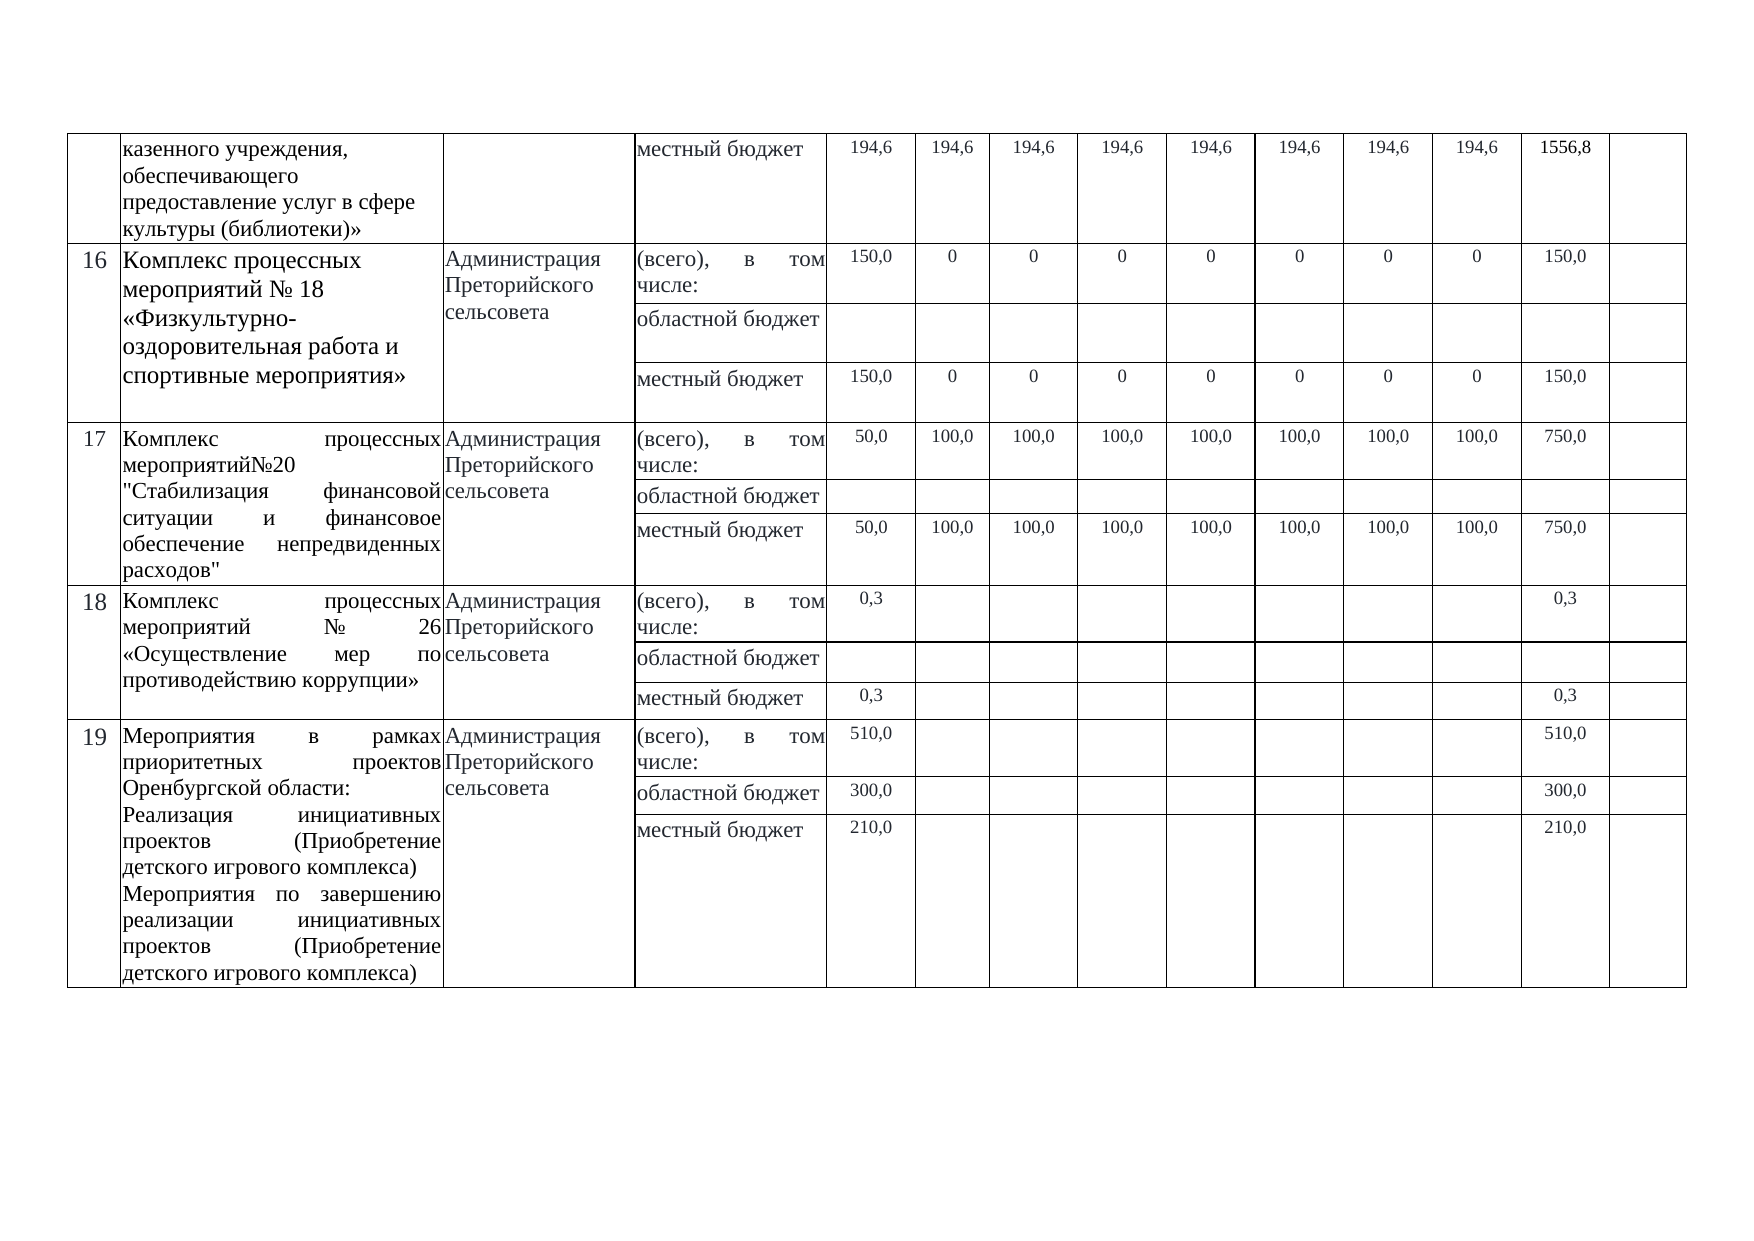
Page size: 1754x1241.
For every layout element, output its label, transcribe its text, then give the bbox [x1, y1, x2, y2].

table_cell (всего), в том числе: [636, 586, 826, 641]
table_cell 0,3 [1522, 586, 1609, 641]
table_cell [1522, 304, 1609, 362]
table_cell 100,0 [1433, 423, 1521, 479]
table_cell 100,0 [1167, 423, 1254, 479]
table_cell 510,0 [827, 720, 915, 776]
table_cell [1167, 815, 1254, 987]
table_cell [1433, 777, 1521, 813]
table_cell [1610, 423, 1686, 479]
table_cell 300,0 [827, 777, 915, 813]
table_cell [990, 480, 1077, 513]
table_cell [1610, 720, 1686, 776]
table_cell 150,0 [827, 363, 915, 422]
table_cell [1078, 815, 1166, 987]
table_cell 0,3 [827, 586, 915, 641]
table_cell 300,0 [1522, 777, 1609, 813]
table_cell 194,6 [1256, 134, 1343, 242]
table_cell 194,6 [1433, 134, 1521, 242]
table_cell 210,0 [1522, 815, 1609, 987]
table_cell [1610, 815, 1686, 987]
table_cell [990, 683, 1077, 719]
table_cell [1256, 304, 1343, 362]
table_cell 194,6 [990, 134, 1077, 242]
table_cell Администрация Преторийского сельсовета [444, 720, 634, 987]
table_cell [1256, 683, 1343, 719]
table_cell [1256, 815, 1343, 987]
table_cell 0 [1167, 363, 1254, 422]
table_cell [1078, 480, 1166, 513]
table_cell [827, 643, 915, 682]
table_cell [1433, 720, 1521, 776]
table_cell Комплекс процессных мероприятий№20 "Стабилизация финансовой ситуации и финансовое обеспечение непредвиденных расходов" [121, 423, 443, 584]
table_cell 100,0 [1344, 514, 1432, 584]
table_cell [1167, 304, 1254, 362]
table_cell местный бюджет [636, 134, 826, 242]
table_cell [1344, 643, 1432, 682]
table_cell [1167, 643, 1254, 682]
table_cell [1522, 643, 1609, 682]
table_cell 100,0 [1078, 514, 1166, 584]
table_cell областной бюджет [636, 480, 826, 513]
table_cell [1610, 134, 1686, 242]
table_cell [916, 643, 989, 682]
table_cell 750,0 [1522, 514, 1609, 584]
table_cell 16 [68, 244, 120, 422]
table_cell [916, 777, 989, 813]
table_cell 0 [1078, 244, 1166, 302]
table_cell [1433, 304, 1521, 362]
table_cell [1610, 304, 1686, 362]
table_cell [1610, 244, 1686, 302]
table_cell 17 [68, 423, 120, 584]
table_cell [1610, 514, 1686, 584]
table_cell 100,0 [1344, 423, 1432, 479]
table_cell [1078, 777, 1166, 813]
table_cell Комплекс процессных мероприятий № 26 «Осуществление мер по противодействию коррупции» [121, 586, 443, 719]
table_cell [916, 815, 989, 987]
table_cell областной бюджет [636, 777, 826, 813]
table_cell местный бюджет [636, 363, 826, 422]
table_cell [1433, 683, 1521, 719]
table_cell 18 [68, 586, 120, 719]
table_cell [827, 480, 915, 513]
table_cell 100,0 [990, 514, 1077, 584]
table_cell 194,6 [916, 134, 989, 242]
table_cell 0 [1078, 363, 1166, 422]
table_cell Мероприятия в рамках приоритетных проектов Оренбургской области: Реализация инициативных проектов (Приобретение детского игрового комплекса) Мероприятия по завершению реализации инициативных проектов (Приобретение детского игрового комплекса) [121, 720, 443, 987]
table_cell 0 [916, 244, 989, 302]
table_cell 0 [1344, 244, 1432, 302]
table_cell [1610, 777, 1686, 813]
table_cell [1167, 683, 1254, 719]
table_cell Администрация Преторийского сельсовета [444, 423, 634, 584]
table_cell 50,0 [827, 423, 915, 479]
table_cell областной бюджет [636, 304, 826, 362]
table_cell 0 [1344, 363, 1432, 422]
table_cell 1556,8 [1522, 134, 1609, 242]
table_cell [1433, 586, 1521, 641]
table_cell 0 [1167, 244, 1254, 302]
table_cell 750,0 [1522, 423, 1609, 479]
table_cell [990, 777, 1077, 813]
table_cell 50,0 [827, 514, 915, 584]
table_cell [1610, 480, 1686, 513]
table_cell [1256, 480, 1343, 513]
table_cell [1078, 720, 1166, 776]
table_cell 150,0 [1522, 363, 1609, 422]
table_cell [1256, 777, 1343, 813]
table_cell [1344, 480, 1432, 513]
table_cell 100,0 [1256, 514, 1343, 584]
table_cell [916, 720, 989, 776]
table_cell [1610, 683, 1686, 719]
table_cell [1433, 643, 1521, 682]
table_cell местный бюджет [636, 514, 826, 584]
table_cell 100,0 [916, 423, 989, 479]
table_cell [990, 720, 1077, 776]
table_cell [1167, 720, 1254, 776]
table_cell [1167, 480, 1254, 513]
table_cell [990, 815, 1077, 987]
table_cell (всего), в том числе: [636, 244, 826, 302]
table_cell областной бюджет [636, 643, 826, 682]
table_cell 0 [1433, 363, 1521, 422]
table_cell [1256, 586, 1343, 641]
table_cell [1078, 683, 1166, 719]
table_cell [916, 304, 989, 362]
table_cell 510,0 [1522, 720, 1609, 776]
table_cell [1078, 643, 1166, 682]
table_cell 100,0 [1433, 514, 1521, 584]
table_cell 0 [990, 363, 1077, 422]
table_cell Комплекс процессных мероприятий № 18 «Физкультурно-оздоровительная работа и спортивные мероприятия» [121, 244, 443, 422]
table_cell [1610, 643, 1686, 682]
table_cell [1344, 304, 1432, 362]
table_cell 0,3 [827, 683, 915, 719]
table_cell 194,6 [1078, 134, 1166, 242]
table_cell 194,6 [1344, 134, 1432, 242]
table_cell [1522, 480, 1609, 513]
table_cell Администрация Преторийского сельсовета [444, 244, 634, 422]
table_cell [1344, 815, 1432, 987]
table_cell 0,3 [1522, 683, 1609, 719]
table_cell 150,0 [1522, 244, 1609, 302]
table_cell [916, 480, 989, 513]
table_cell [1610, 363, 1686, 422]
table_cell [1344, 586, 1432, 641]
table_cell местный бюджет [636, 683, 826, 719]
table_cell 0 [990, 244, 1077, 302]
table_cell [990, 643, 1077, 682]
table_cell 0 [916, 363, 989, 422]
table_cell [916, 586, 989, 641]
table_cell 100,0 [1167, 514, 1254, 584]
table_cell [990, 304, 1077, 362]
table_cell 0 [1256, 244, 1343, 302]
table_cell [1167, 777, 1254, 813]
table_cell Администрация Преторийского сельсовета [444, 586, 634, 719]
table_cell [1167, 586, 1254, 641]
table_cell 150,0 [827, 244, 915, 302]
table_cell [1078, 304, 1166, 362]
table_cell [1610, 586, 1686, 641]
table_cell [990, 586, 1077, 641]
table_cell местный бюджет [636, 815, 826, 987]
table_cell 210,0 [827, 815, 915, 987]
table_cell [916, 683, 989, 719]
table_cell [1256, 720, 1343, 776]
table_cell 100,0 [1078, 423, 1166, 479]
table_cell [1078, 586, 1166, 641]
table_cell [1344, 777, 1432, 813]
table_cell (всего), в том числе: [636, 423, 826, 479]
table_cell 100,0 [916, 514, 989, 584]
table_cell 0 [1433, 244, 1521, 302]
table_cell 19 [68, 720, 120, 987]
table_cell 194,6 [1167, 134, 1254, 242]
table_cell 0 [1256, 363, 1343, 422]
table_cell [827, 304, 915, 362]
table_cell [1256, 643, 1343, 682]
table_cell [1344, 683, 1432, 719]
table_cell 194,6 [827, 134, 915, 242]
table_cell (всего), в том числе: [636, 720, 826, 776]
table_cell 100,0 [990, 423, 1077, 479]
table_cell 100,0 [1256, 423, 1343, 479]
table_cell [1433, 480, 1521, 513]
table_cell [1344, 720, 1432, 776]
table_cell [1433, 815, 1521, 987]
